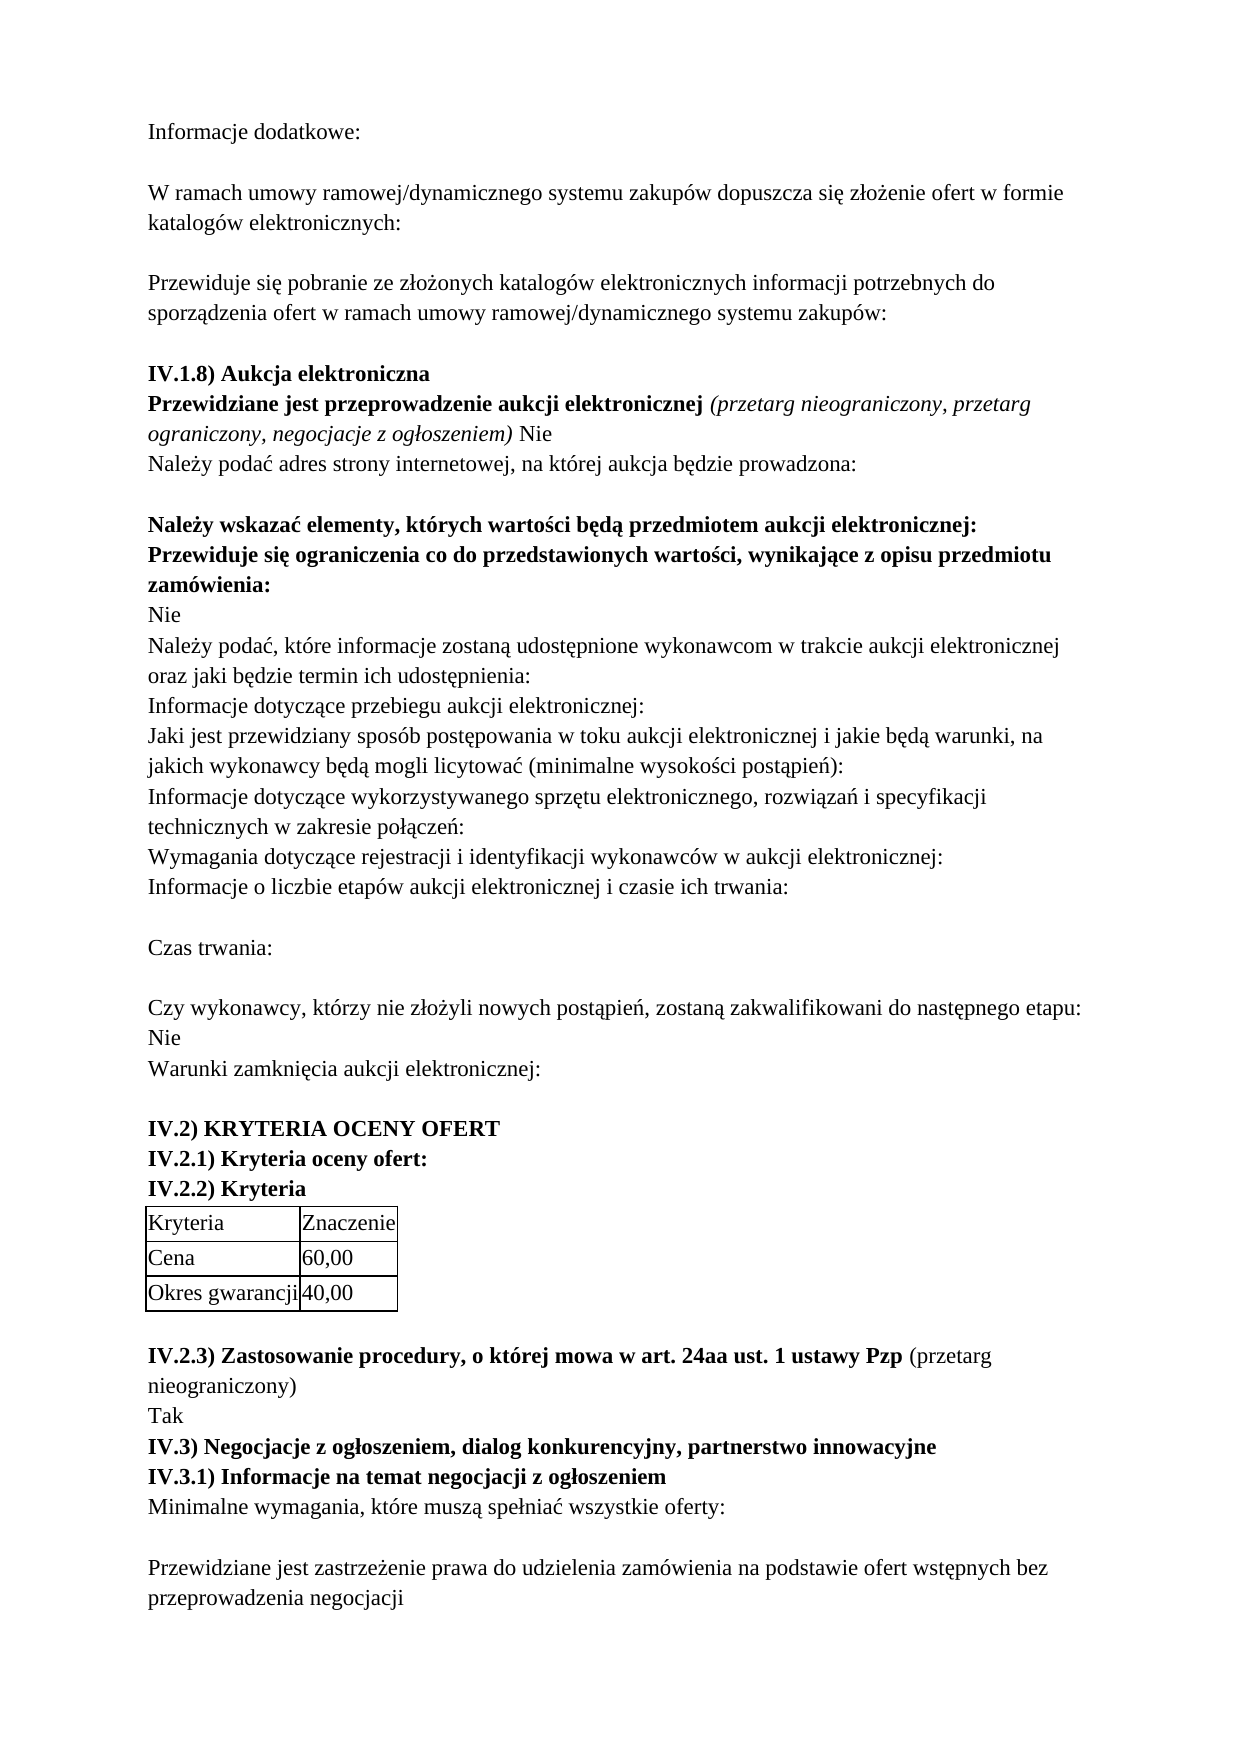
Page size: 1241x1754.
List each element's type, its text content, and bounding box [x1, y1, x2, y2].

text IV.2) KRYTERIA OCENY OFERT IV.2.1) Kryteria oceny ofert: IV.2.2) Kryteria [148, 1085, 1092, 1202]
text Czas trwania: Czy wykonawcy, którzy nie złożyli nowych postąpień, zostaną zakwalifikowani do następnego etapu: Nie Warunki zamknięcia aukcji elektronicznej: [148, 903, 1092, 1081]
table_cell Okres gwarancji [147, 1277, 299, 1310]
table_cell 40,00 [301, 1277, 397, 1310]
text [148, 118, 1092, 900]
table_header Znaczenie [301, 1207, 397, 1241]
table_cell 60,00 [301, 1242, 397, 1275]
table_header Kryteria [147, 1207, 299, 1241]
table_cell Cena [147, 1242, 299, 1275]
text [148, 1312, 1092, 1610]
